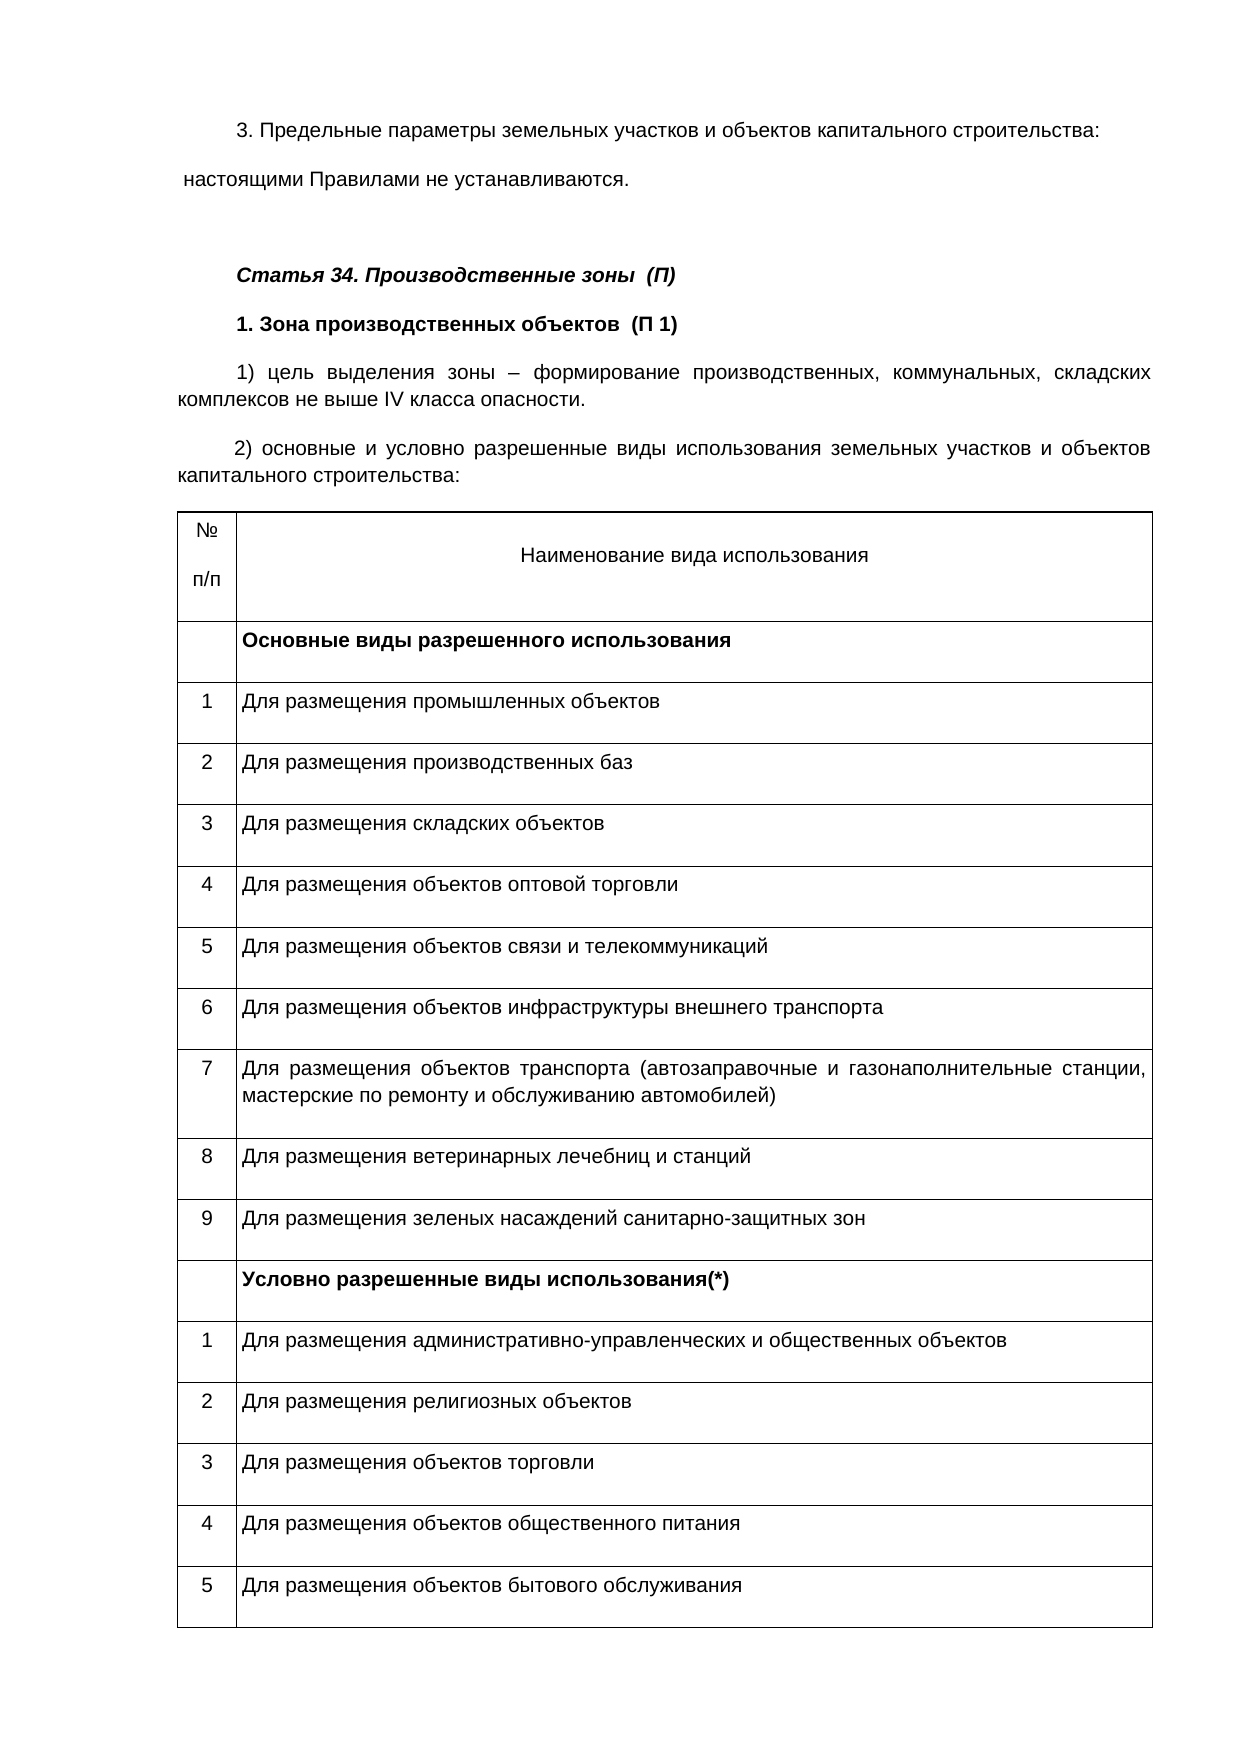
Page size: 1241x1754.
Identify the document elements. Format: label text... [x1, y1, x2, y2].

table_cell Для размещения ветеринарных лечебниц и станций [237, 1139, 1152, 1199]
table_cell 9 [178, 1200, 236, 1260]
table_cell 3 [178, 1444, 236, 1504]
table_cell Условно разрешенные виды использования(*) [237, 1261, 1152, 1321]
text 2) основные и условно разрешенные виды использования земельных участков и объектов капитального строительства: [177, 436, 1152, 487]
table_cell Для размещения объектов общественного питания [237, 1506, 1152, 1566]
table_cell 2 [178, 744, 236, 804]
table_cell 5 [178, 1567, 236, 1627]
table_cell 2 [178, 1383, 236, 1443]
table_cell Основные виды разрешенного использования [237, 622, 1152, 682]
table_cell Для размещения объектов торговли [237, 1444, 1152, 1504]
table_cell Для размещения административно-управленческих и общественных объектов [237, 1322, 1152, 1382]
table_cell 1 [178, 683, 236, 743]
table_cell Для размещения зеленых насаждений санитарно-защитных зон [237, 1200, 1152, 1260]
table_cell 8 [178, 1139, 236, 1199]
table_cell 3 [178, 805, 236, 866]
table_cell Для размещения объектов оптовой торговли [237, 867, 1152, 927]
text 1. Зона производственных объектов (П 1) [177, 311, 1152, 335]
table_header Наименование вида использования [237, 513, 1152, 621]
table_cell 4 [178, 867, 236, 927]
text 1) цель выделения зоны – формирование производственных, коммунальных, складских комплексов не выше IV класса опасности. [177, 360, 1152, 411]
table_cell Для размещения складских объектов [237, 805, 1152, 866]
text 3. Предельные параметры земельных участков и объектов капитального строительства: [177, 118, 1152, 142]
table_cell Для размещения производственных баз [237, 744, 1152, 804]
table_cell 6 [178, 989, 236, 1049]
table_cell Для размещения объектов связи и телекоммуникаций [237, 928, 1152, 988]
table_cell [178, 622, 236, 682]
table_cell 7 [178, 1050, 236, 1138]
text Статья 34. Производственные зоны (П) [177, 263, 1152, 287]
table_cell Для размещения промышленных объектов [237, 683, 1152, 743]
table_header № п/п [178, 513, 236, 621]
text настоящими Правилами не устанавливаются. [177, 166, 1152, 190]
table_cell 5 [178, 928, 236, 988]
table_cell 1 [178, 1322, 236, 1382]
table_cell Для размещения объектов транспорта (автозаправочные и газонаполнительные станции, мастерские по ремонту и обслуживанию автомобилей) [237, 1050, 1152, 1138]
table_cell Для размещения объектов инфраструктуры внешнего транспорта [237, 989, 1152, 1049]
table_cell [178, 1261, 236, 1321]
table_cell Для размещения религиозных объектов [237, 1383, 1152, 1443]
table_cell Для размещения объектов бытового обслуживания [237, 1567, 1152, 1627]
table_cell 4 [178, 1506, 236, 1566]
